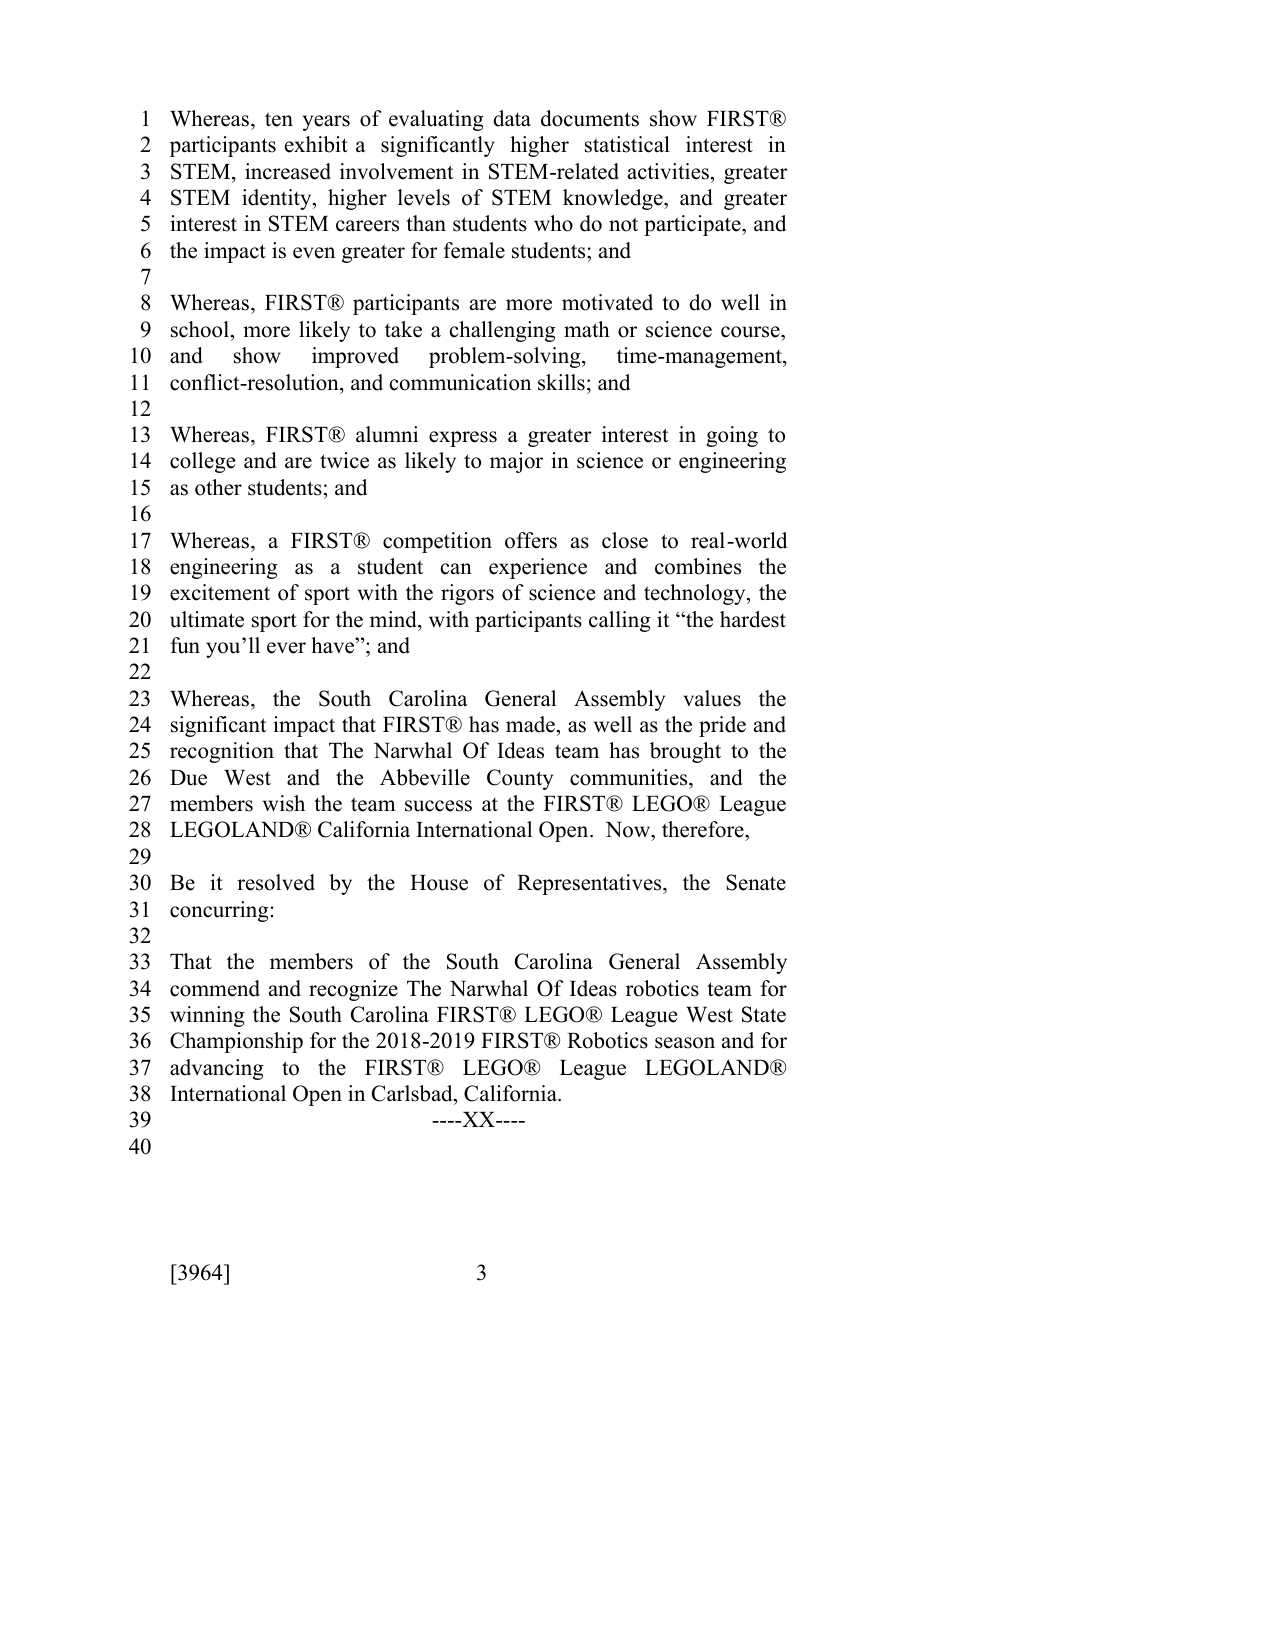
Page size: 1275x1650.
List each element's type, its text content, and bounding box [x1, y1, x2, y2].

text That the members of the South Carolina General Assembly commend and recognize The Narwhal Of Ideas robotics team for winning the South Carolina FIRST® LEGO® League West State Championship for the 2018-2019 FIRST® Robotics season and for advancing to the FIRST® LEGO® League LEGOLAND® International Open in Carlsbad, California. [169, 948, 787, 1106]
text Whereas, FIRST® alumni express a greater interest in going to college and are twice as likely to major in science or engineering as other students; and [169, 421, 787, 500]
text Whereas, a FIRST® competition offers as close to real-world engineering as a student can experience and combines the excitement of sport with the rigors of science and technology, the ultimate sport for the mind, with participants calling it “the hardest fun you’ll ever have”; and [169, 527, 787, 658]
text Whereas, ten years of evaluating data documents show FIRST® participants exhibit a significantly higher statistical interest in STEM, increased involvement in STEM-related activities, greater STEM identity, higher levels of STEM knowledge, and greater interest in STEM careers than students who do not participate, and the impact is even greater for female students; and [169, 105, 787, 263]
text Be it resolved by the House of Representatives, the Senate concurring: [169, 869, 787, 922]
text Whereas, FIRST® participants are more motivated to do well in school, more likely to take a challenging math or science course, and show improved problem-solving, time-management, conflict-resolution, and communication skills; and [169, 289, 787, 395]
text Whereas, the South Carolina General Assembly values the significant impact that FIRST® has made, as well as the pride and recognition that The Narwhal Of Ideas team has brought to the Due West and the Abbeville County communities, and the members wish the team success at the FIRST® LEGO® League LEGOLAND® California International Open. Now, therefore, [169, 685, 787, 843]
text ----XX---- [169, 1106, 787, 1133]
